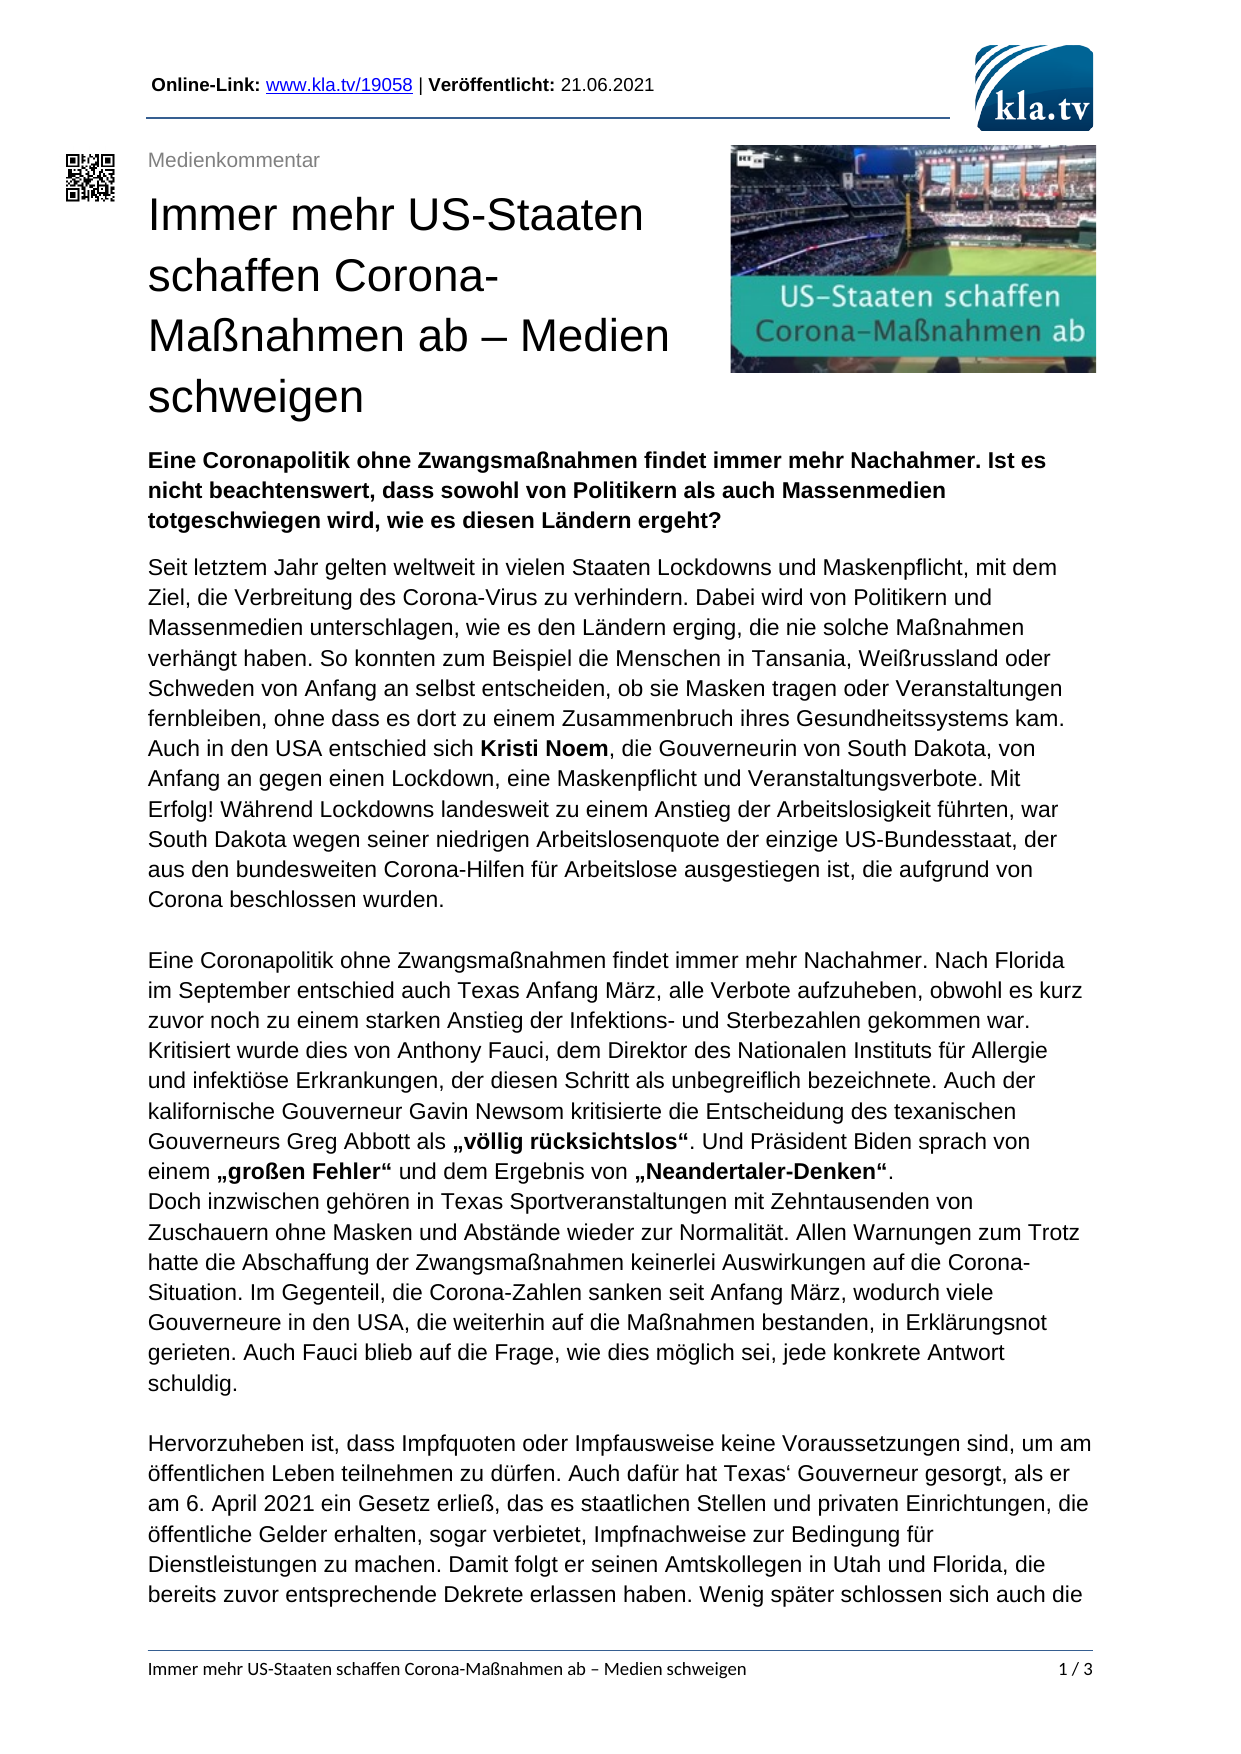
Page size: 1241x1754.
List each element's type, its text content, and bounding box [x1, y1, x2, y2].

text Medienkommentar [148, 148, 730, 172]
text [148, 554, 1093, 1607]
text Immer mehr US-Staaten schaffen Corona-Maßnahmen ab – Medien schweigen [148, 188, 1093, 422]
text Eine Coronapolitik ohne Zwangsmaßnahmen findet immer mehr Nachahmer. Ist es nicht beachtenswert, dass sowohl von Politikern als auch Massenmedien totgeschwiegen wird, wie es diesen Ländern ergeht? [148, 447, 1093, 533]
